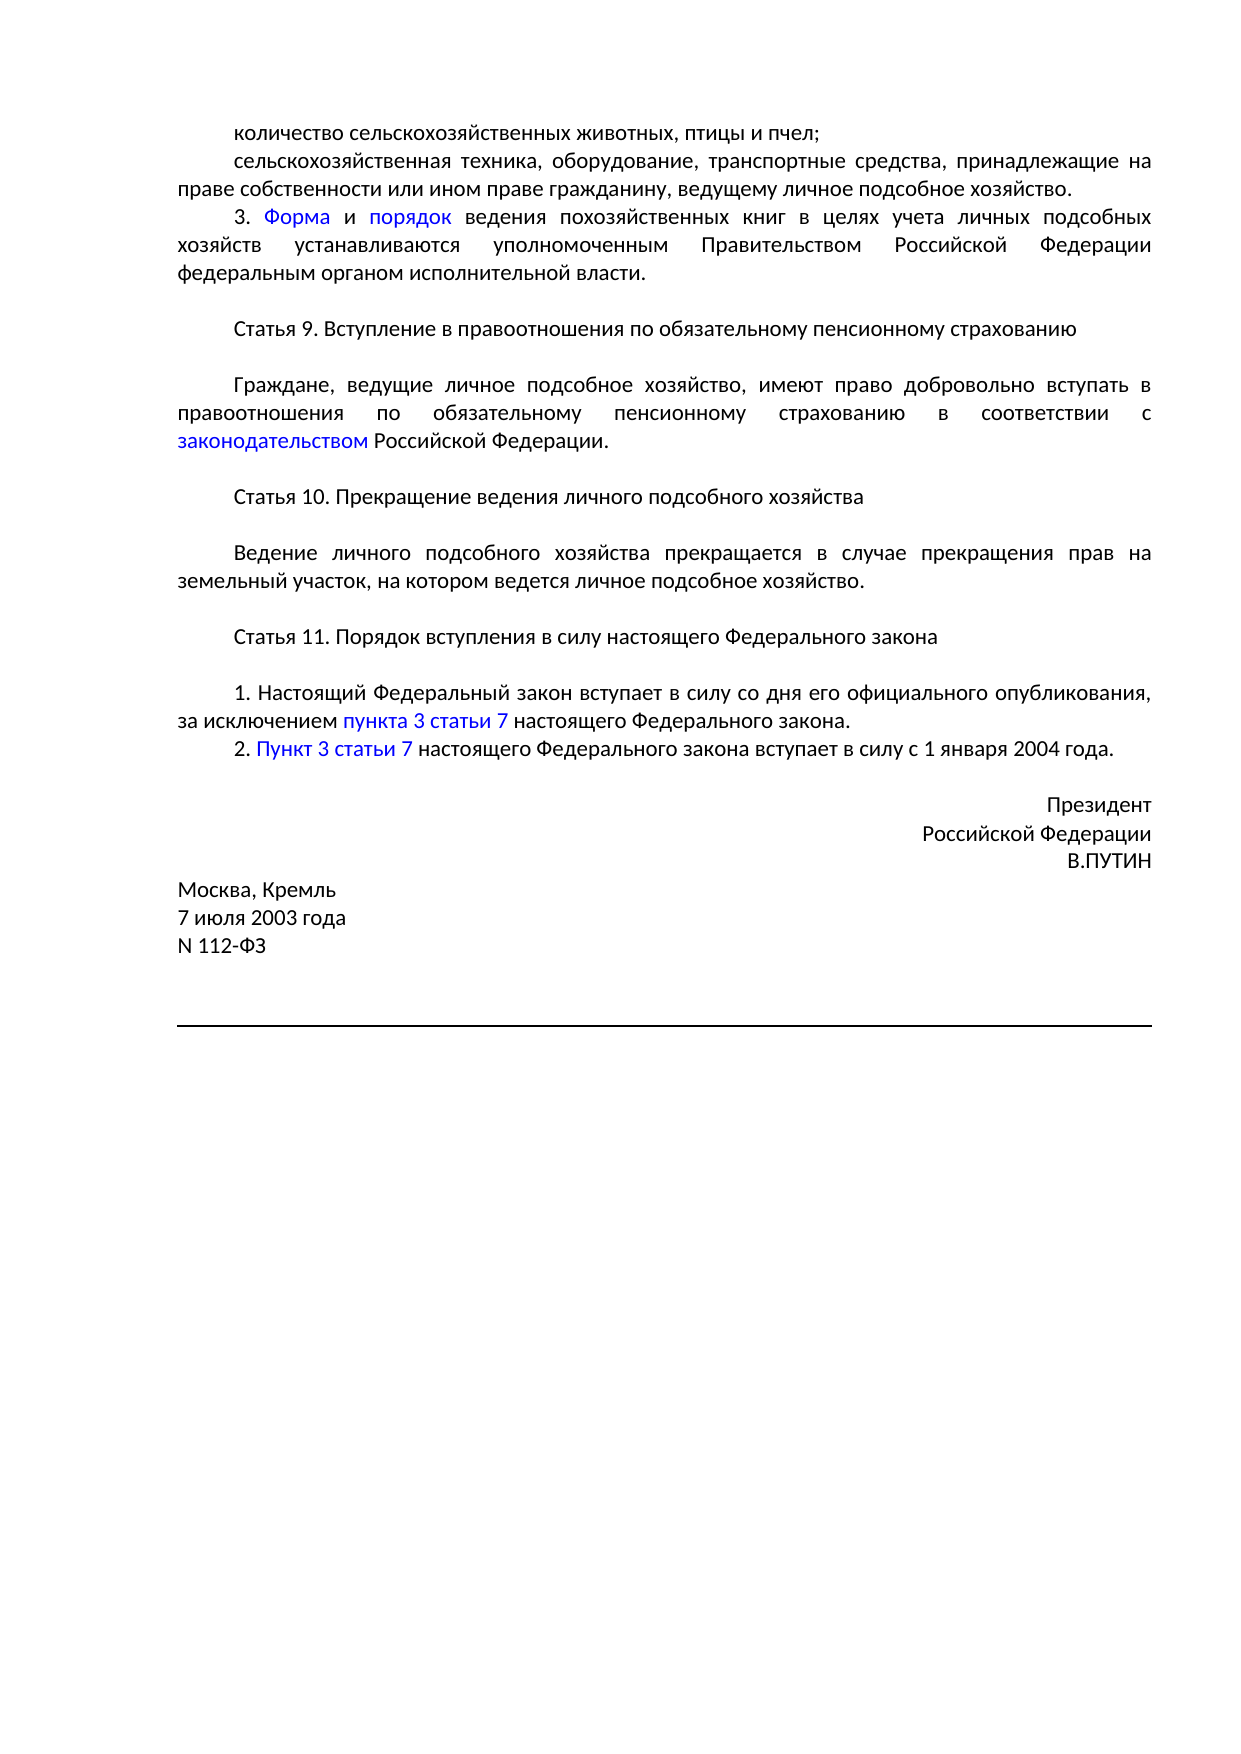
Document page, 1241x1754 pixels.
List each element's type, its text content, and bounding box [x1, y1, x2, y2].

text 3. Форма и порядок ведения похозяйственных книг в целях учета личных подсобных хозяйств устанавливаются уполномоченным Правительством Российской Федерации федеральным органом исполнительной власти. [177, 202, 1152, 286]
text Статья 11. Порядок вступления в силу настоящего Федерального закона [177, 622, 1152, 651]
text 1. Настоящий Федеральный закон вступает в силу со дня его официального опубликования, за исключением пункта 3 статьи 7 настоящего Федерального закона. [177, 678, 1152, 734]
text N 112-ФЗ [177, 931, 1152, 959]
text Статья 9. Вступление в правоотношения по обязательному пенсионному страхованию [177, 314, 1152, 342]
text количество сельскохозяйственных животных, птицы и пчел; [177, 118, 1152, 146]
text Ведение личного подсобного хозяйства прекращается в случае прекращения прав на земельный участок, на котором ведется личное подсобное хозяйство. [177, 538, 1152, 594]
text 2. Пункт 3 статьи 7 настоящего Федерального закона вступает в силу с 1 января 2004 года. [177, 734, 1152, 763]
text Российской Федерации [177, 819, 1152, 847]
text Москва, Кремль [177, 875, 1152, 903]
text сельскохозяйственная техника, оборудование, транспортные средства, принадлежащие на праве собственности или ином праве гражданину, ведущему личное подсобное хозяйство. [177, 146, 1152, 202]
text В.ПУТИН [177, 847, 1152, 875]
text Граждане, ведущие личное подсобное хозяйство, имеют право добровольно вступать в правоотношения по обязательному пенсионному страхованию в соответствии с законодательством Российской Федерации. [177, 370, 1152, 454]
text Статья 10. Прекращение ведения личного подсобного хозяйства [177, 482, 1152, 510]
text 7 июля 2003 года [177, 903, 1152, 931]
text Президент [177, 791, 1152, 819]
